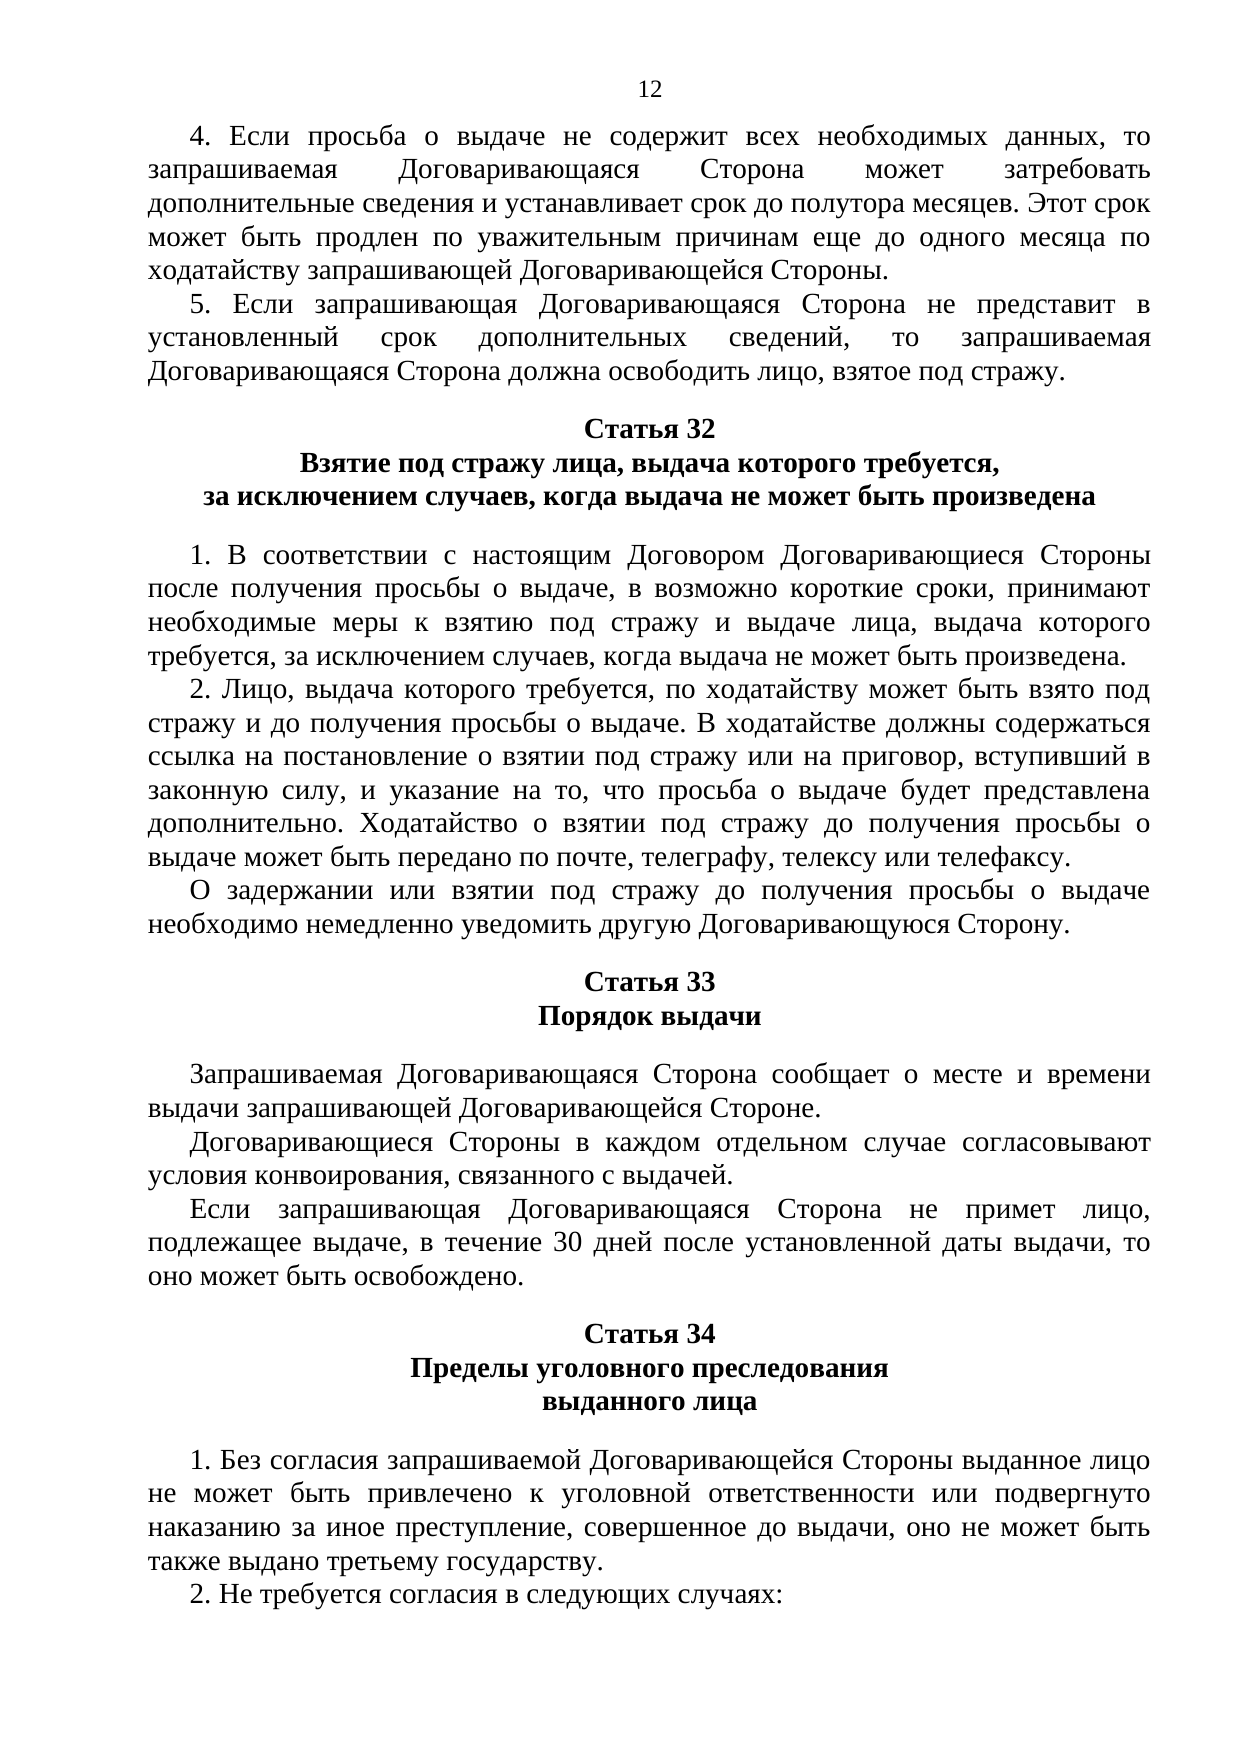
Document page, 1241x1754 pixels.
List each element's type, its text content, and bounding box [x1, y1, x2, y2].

text 2. Не требуется согласия в следующих случаях: [148, 1576, 1152, 1610]
text Если запрашивающая Договаривающаяся Сторона не примет лицо, подлежащее выдаче, в течение 30 дней после установленной даты выдачи, то оно может быть освобождено. [148, 1191, 1152, 1291]
text Порядок выдачи [148, 998, 1152, 1032]
text Запрашиваемая Договаривающаяся Сторона сообщает о месте и времени выдачи запрашивающей Договаривающейся Стороне. [148, 1057, 1152, 1124]
text 1. Без согласия запрашиваемой Договаривающейся Стороны выданное лицо не может быть привлечено к уголовной ответственности или подвергнуто наказанию за иное преступление, совершенное до выдачи, оно не может быть также выдано третьему государству. [148, 1442, 1152, 1576]
text Пределы уголовного преследования [148, 1350, 1152, 1383]
text за исключением случаев, когда выдача не может быть произведена [148, 478, 1152, 512]
text Статья 33 [148, 964, 1152, 998]
text 1. В соответствии с настоящим Договором Договаривающиеся Стороны после получения просьбы о выдаче, в возможно короткие сроки, принимают необходимые меры к взятию под стражу и выдаче лица, выдача которого требуется, за исключением случаев, когда выдача не может быть произведена. [148, 537, 1152, 671]
text Договаривающиеся Стороны в каждом отдельном случае согласовывают условия конвоирования, связанного с выдачей. [148, 1124, 1152, 1191]
text Взятие под стражу лица, выдача которого требуется, [148, 445, 1152, 478]
text 4. Если просьба о выдаче не содержит всех необходимых данных, то запрашиваемая Договаривающаяся Сторона может затребовать дополнительные сведения и устанавливает срок до полутора месяцев. Этот срок может быть продлен по уважительным причинам еще до одного месяца по ходатайству запрашивающей Договаривающейся Стороны. [148, 118, 1152, 286]
text выданного лица [148, 1383, 1152, 1417]
text Статья 34 [148, 1316, 1152, 1350]
text 2. Лицо, выдача которого требуется, по ходатайству может быть взято под стражу и до получения просьбы о выдаче. В ходатайстве должны содержаться ссылка на постановление о взятии под стражу или на приговор, вступивший в законную силу, и указание на то, что просьба о выдаче будет представлена дополнительно. Ходатайство о взятии под стражу до получения просьбы о выдаче может быть передано по почте, телеграфу, телексу или телефаксу. [148, 671, 1152, 872]
text Статья 32 [148, 411, 1152, 445]
text 5. Если запрашивающая Договаривающаяся Сторона не представит в установленный срок дополнительных сведений, то запрашиваемая Договаривающаяся Сторона должна освободить лицо, взятое под стражу. [148, 286, 1152, 386]
text О задержании или взятии под стражу до получения просьбы о выдаче необходимо немедленно уведомить другую Договаривающуюся Сторону. [148, 872, 1152, 939]
